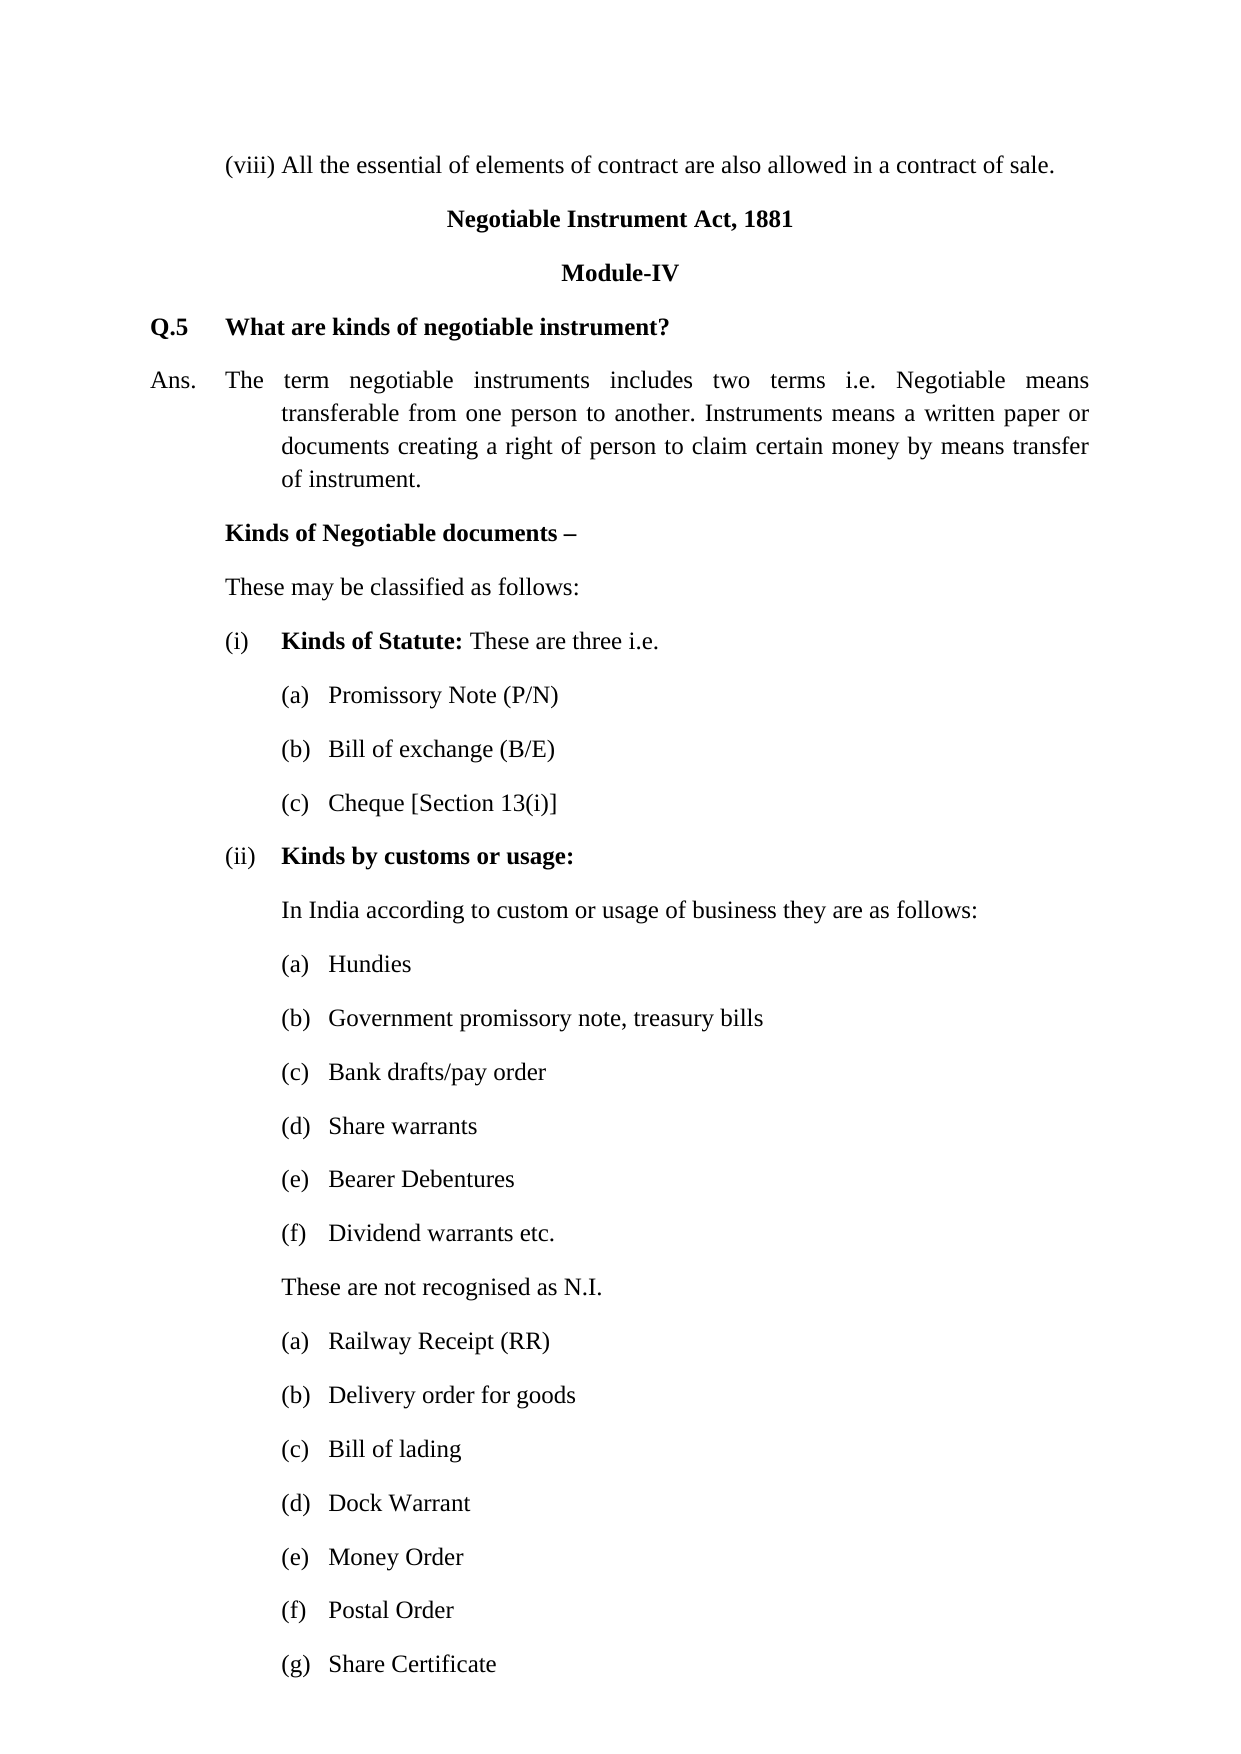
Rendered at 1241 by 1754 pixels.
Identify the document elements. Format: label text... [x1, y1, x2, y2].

text (b) Bill of exchange (B/E) [150, 734, 1090, 762]
text (d) Share warrants [150, 1111, 1090, 1139]
text (viii) All the essential of elements of contract are also allowed in a contract of sale. [150, 150, 1090, 179]
text (f) Dividend warrants etc. [150, 1218, 1090, 1247]
text These may be classified as follows: [150, 572, 1090, 601]
text In India according to custom or usage of business they are as follows: [150, 895, 1090, 924]
text (a) Promissory Note (P/N) [150, 680, 1090, 709]
text (d) Dock Warrant [150, 1488, 1090, 1516]
text (c) Cheque [Section 13(i)] [150, 788, 1090, 816]
text (e) Money Order [150, 1542, 1090, 1570]
text Module-IV [150, 258, 1090, 286]
text (a) Railway Receipt (RR) [150, 1326, 1090, 1355]
text Q.5 What are kinds of negotiable instrument? [150, 312, 1090, 340]
text (c) Bill of lading [150, 1434, 1090, 1463]
text Kinds of Negotiable documents – [150, 518, 1090, 547]
text Negotiable Instrument Act, 1881 [150, 204, 1090, 233]
text (c) Bank drafts/pay order [150, 1057, 1090, 1086]
text (i) Kinds of Statute: These are three i.e. [150, 626, 1090, 655]
text (g) Share Certificate [150, 1649, 1090, 1678]
text (a) Hundies [150, 949, 1090, 978]
text Ans. The term negotiable instruments includes two terms i.e. Negotiable means transferable from one person to another. Instruments means a written paper or documents creating a right of person to claim certain money by means transfer of instrument. [150, 365, 1090, 493]
text (b) Government promissory note, treasury bills [150, 1003, 1090, 1032]
text (e) Bearer Debentures [150, 1164, 1090, 1193]
text (f) Postal Order [150, 1595, 1090, 1624]
text (b) Delivery order for goods [150, 1380, 1090, 1409]
text These are not recognised as N.I. [150, 1272, 1090, 1301]
text (ii) Kinds by customs or usage: [150, 841, 1090, 870]
